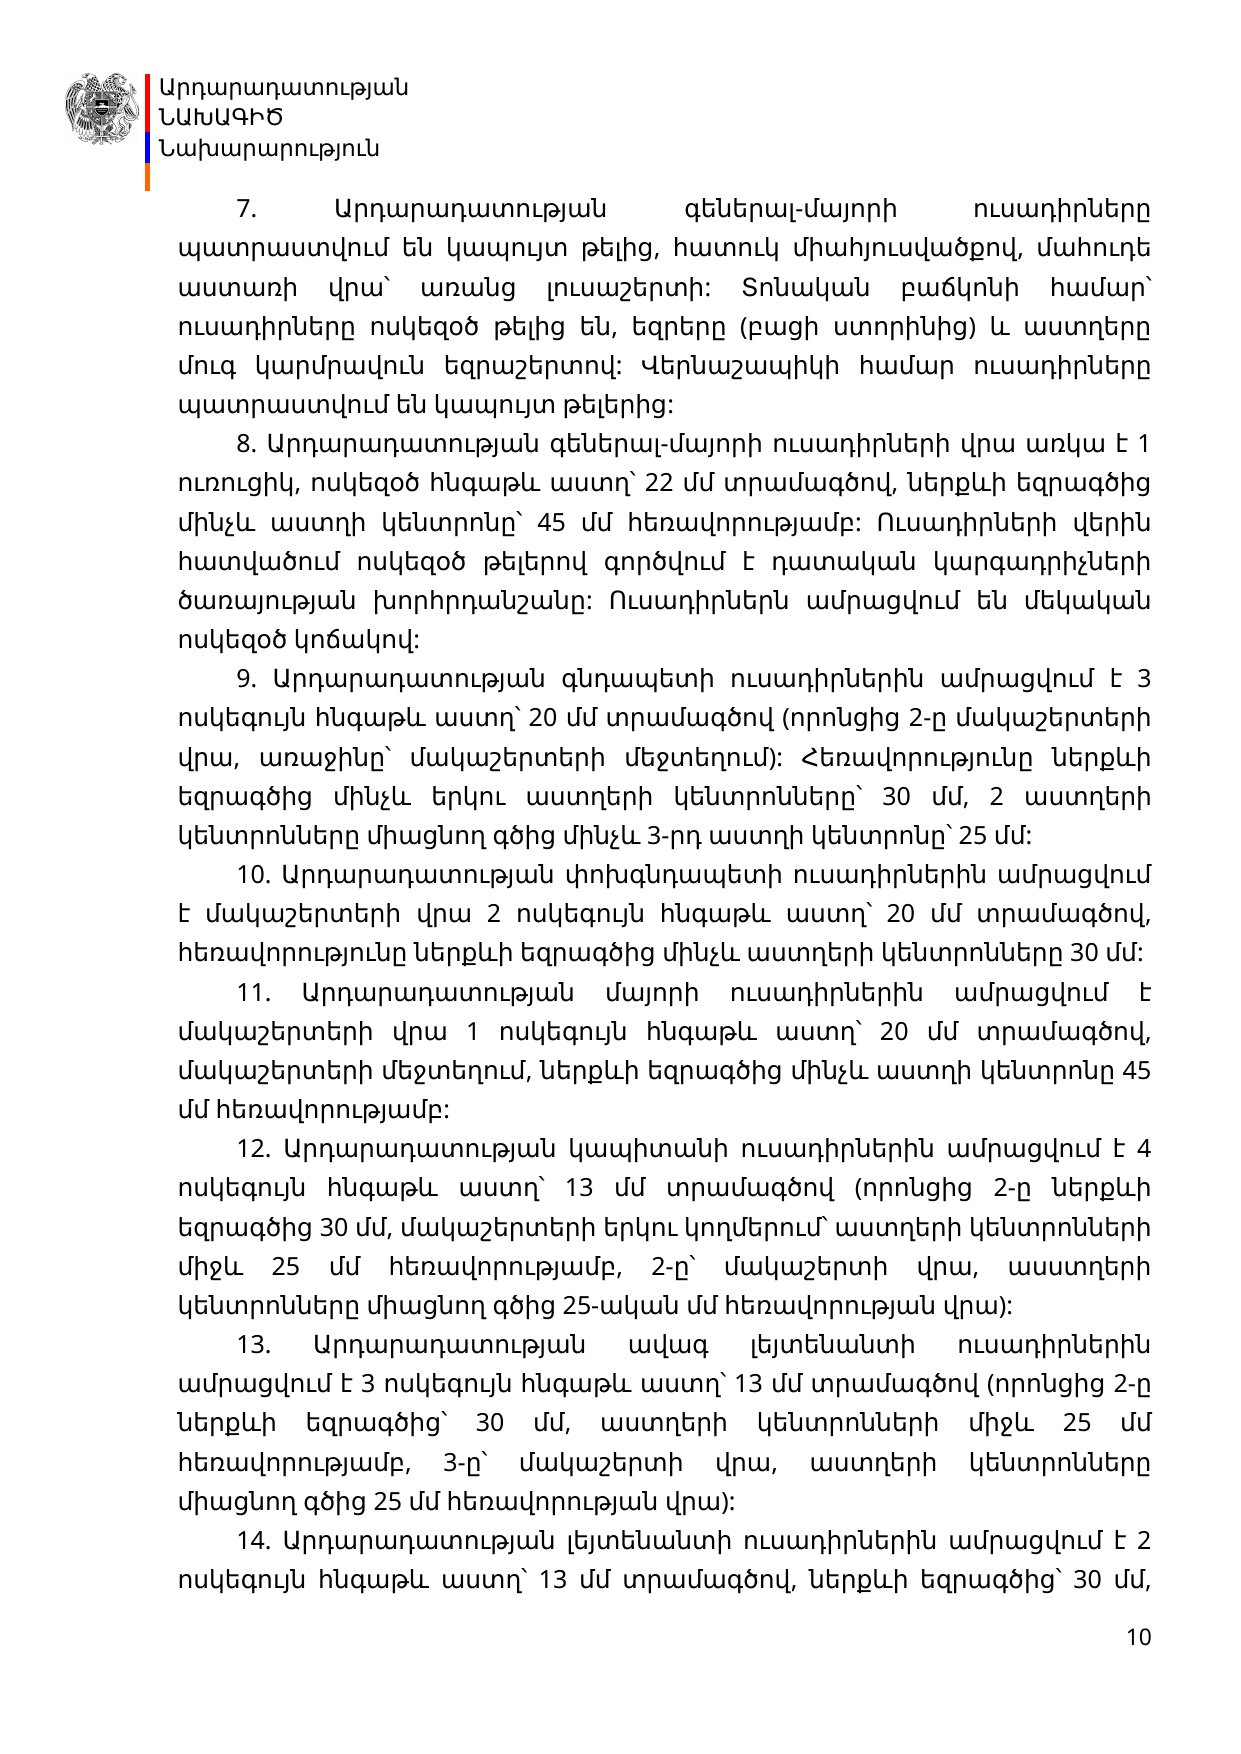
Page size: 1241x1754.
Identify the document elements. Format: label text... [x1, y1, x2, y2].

text 13. Արդարադատության ավագ լեյտենանտի ուսադիրներին ամրացվում է 3 ոսկեգույն հնգաթև աստղ՝ 13 մմ տրամագծով (որոնցից 2-ը ներքևի եզրագծից՝ 30 մմ, աստղերի կենտրոնների միջև 25 մմ հեռավորությամբ, 3-ը՝ մակաշերտի վրա, աստղերի կենտրոնները միացնող գծից 25 մմ հեռավորության վրա): [177, 1327, 1152, 1517]
picture [64, 72, 140, 145]
text 8. Արդարադատության գեներալ-մայորի ուսադիրների վրա առկա է 1 ուռուցիկ, ոսկեզօծ հնգաթև աստղ՝ 22 մմ տրամագծով, ներքևի եզրագծից մինչև աստղի կենտրոնը՝ 45 մմ հեռավորությամբ: Ուսադիրների վերին հատվածում ոսկեզօծ թելերով գործվում է դատական կարգադրիչների ծառայության խորհրդանշանը: Ուսադիրներն ամրացվում են մեկական ոսկեզօծ կոճակով: [177, 426, 1152, 656]
text 10. Արդարադատության փոխգնդապետի ուսադիրներին ամրացվում է մակաշերտերի վրա 2 ոսկեգույն հնգաթև աստղ՝ 20 մմ տրամագծով, հեռավորությունը ներքևի եզրագծից մինչև աստղերի կենտրոնները 30 մմ: [177, 857, 1152, 969]
text 11. Արդարադատության մայորի ուսադիրներին ամրացվում է մակաշերտերի վրա 1 ոսկեգույն հնգաթև աստղ՝ 20 մմ տրամագծով, մակաշերտերի մեջտեղում, ներքևի եզրագծից մինչև աստղի կենտրոնը 45 մմ հեռավորությամբ: [177, 974, 1152, 1126]
text 12. Արդարադատության կապիտանի ուսադիրներին ամրացվում է 4 ոսկեգույն հնգաթև աստղ՝ 13 մմ տրամագծով (որոնցից 2-ը ներքևի եզրագծից 30 մմ, մակաշերտերի երկու կողմերում՝ աստղերի կենտրոնների միջև 25 մմ հեռավորությամբ, 2-ը՝ մակաշերտի վրա, ասստղերի կենտրոնները միացնող գծից 25-ական մմ հեռավորության վրա): [177, 1131, 1152, 1322]
text 9. Արդարադատության գնդապետի ուսադիրներին ամրացվում է 3 ոսկեգույն հնգաթև աստղ՝ 20 մմ տրամագծով (որոնցից 2-ը մակաշերտերի վրա, առաջինը՝ մակաշերտերի մեջտեղում): Հեռավորությունը ներքևի եզրագծից մինչև երկու աստղերի կենտրոնները՝ 30 մմ, 2 աստղերի կենտրոնները միացնող գծից մինչև 3-րդ աստղի կենտրոնը՝ 25 մմ: [177, 661, 1152, 852]
text 7. Արդարադատության գեներալ-մայորի ուսադիրները պատրաստվում են կապույտ թելից, հատուկ միահյուսվածքով, մահուդե աստառի վրա՝ առանց լուսաշերտի: Տոնական բաճկոնի համար՝ ուսադիրները ոսկեզօծ թելից են, եզրերը (բացի ստորինից) և աստղերը մուգ կարմրավուն եզրաշերտով: Վերնաշապիկի համար ուսադիրները պատրաստվում են կապույտ թելերից: [177, 191, 1152, 421]
